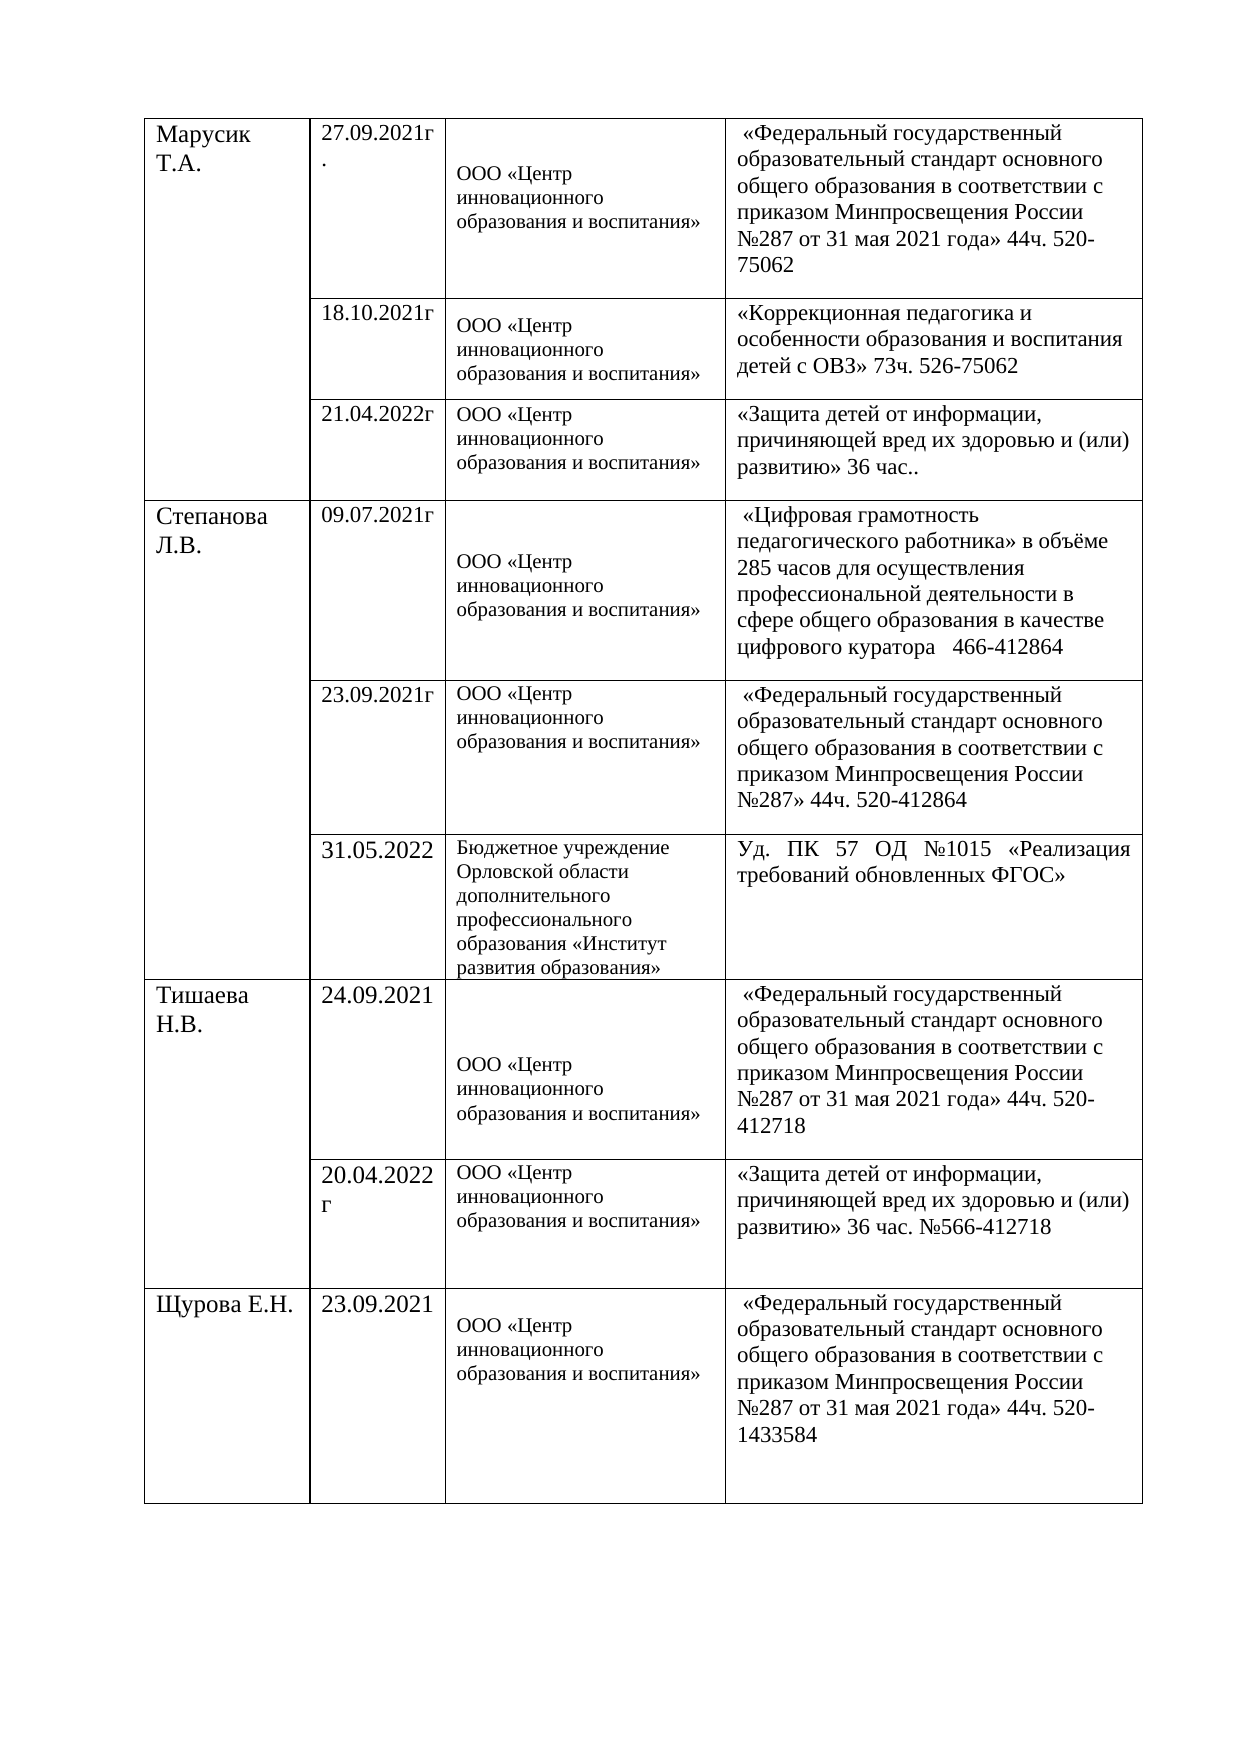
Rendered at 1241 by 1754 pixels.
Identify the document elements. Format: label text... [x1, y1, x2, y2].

table_cell «Коррекционная педагогика и особенности образования и воспитания детей с ОВЗ» 73ч. 526-75062 [726, 299, 1142, 399]
table_cell «Федеральный государственный образовательный стандарт основного общего образования в соответствии с приказом Минпросвещения России №287 от 31 мая 2021 года» 44ч. 520-75062 [726, 119, 1142, 298]
table_cell ООО «Центр инновационного образования и воспитания» [446, 681, 725, 834]
table_cell «Защита детей от информации, причиняющей вред их здоровью и (или) развитию» 36 час.. [726, 400, 1142, 500]
table_cell «Федеральный государственный образовательный стандарт основного общего образования в соответствии с приказом Минпросвещения России №287 от 31 мая 2021 года» 44ч. 520-412718 [726, 980, 1142, 1159]
table_cell 23.09.2021 [311, 1289, 445, 1503]
table_cell Степанова Л.В. [145, 501, 309, 979]
table_cell ООО «Центр инновационного образования и воспитания» [446, 119, 725, 298]
table_cell «Федеральный государственный образовательный стандарт основного общего образования в соответствии с приказом Минпросвещения России №287 от 31 мая 2021 года» 44ч. 520-1433584 [726, 1289, 1142, 1503]
table_cell Марусик Т.А. [145, 119, 309, 500]
table_cell «Цифровая грамотность педагогического работника» в объёме 285 часов для осуществления профессиональной деятельности в сфере общего образования в качестве цифрового куратора 466-412864 [726, 501, 1142, 680]
table_cell 27.09.2021г. [311, 119, 445, 298]
table_cell 31.05.2022 [311, 835, 445, 979]
table_cell «Защита детей от информации, причиняющей вред их здоровью и (или) развитию» 36 час. №566-412718 [726, 1160, 1142, 1288]
table_cell 18.10.2021г [311, 299, 445, 399]
table_cell ООО «Центр инновационного образования и воспитания» [446, 501, 725, 680]
table_cell ООО «Центр инновационного образования и воспитания» [446, 299, 725, 399]
table_cell ООО «Центр инновационного образования и воспитания» [446, 400, 725, 500]
table_cell 24.09.2021 [311, 980, 445, 1159]
table_cell 09.07.2021г [311, 501, 445, 680]
table_cell Уд. ПК 57 ОД №1015 «Реализация требований обновленных ФГОС» [726, 835, 1142, 979]
table_cell Бюджетное учреждение Орловской области дополнительного профессионального образования «Институт развития образования» [446, 835, 725, 979]
table_cell ООО «Центр инновационного образования и воспитания» [446, 980, 725, 1159]
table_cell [446, 1289, 725, 1503]
table_cell Тишаева Н.В. [145, 980, 309, 1288]
table_cell «Федеральный государственный образовательный стандарт основного общего образования в соответствии с приказом Минпросвещения России №287» 44ч. 520-412864 [726, 681, 1142, 834]
table_cell 20.04.2022г [311, 1160, 445, 1288]
table_cell Щурова Е.Н. [145, 1289, 309, 1503]
table_cell 23.09.2021г [311, 681, 445, 834]
table_cell ООО «Центр инновационного образования и воспитания» [446, 1160, 725, 1288]
table_cell 21.04.2022г [311, 400, 445, 500]
